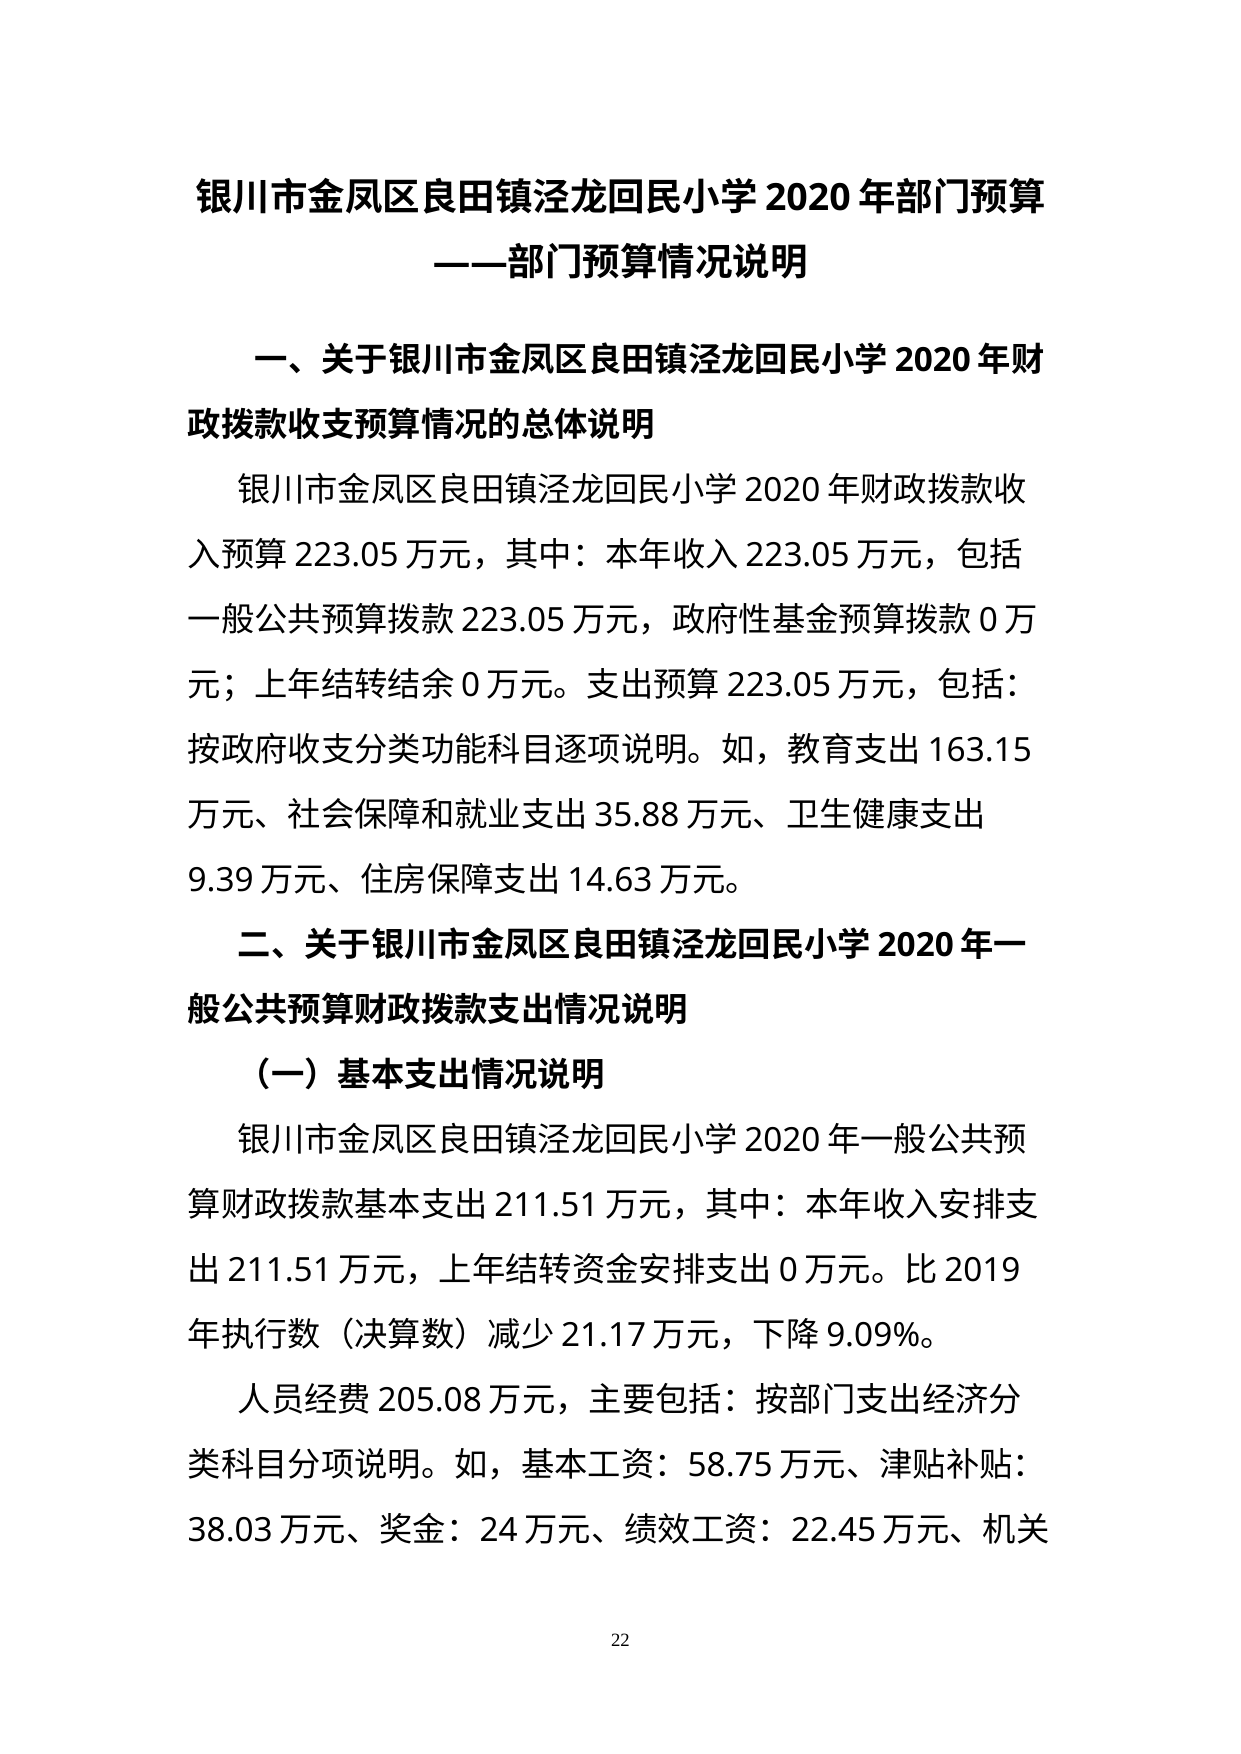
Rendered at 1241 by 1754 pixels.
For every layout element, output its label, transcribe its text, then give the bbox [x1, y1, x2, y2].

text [187, 1364, 1053, 1559]
text 银川市金凤区良田镇泾龙回民小学2020年一般公共预算财政拨款基本支出211.51万元，其中：本年收入安排支出211.51万元，上年结转资金安排支出0万元。比2019年执行数（决算数）减少21.17万元，下降9.09%。 [187, 1104, 1053, 1364]
text 银川市金凤区良田镇泾龙回民小学2020年财政拨款收入预算223.05万元，其中：本年收入223.05万元，包括一般公共预算拨款223.05万元，政府性基金预算拨款0万元；上年结转结余0万元。支出预算223.05万元，包括：按政府收支分类功能科目逐项说明。如，教育支出163.15万元、社会保障和就业支出35.88万元、卫生健康支出9.39万元、住房保障支出14.63万元。 [187, 454, 1053, 909]
text （一）基本支出情况说明 [187, 1039, 1053, 1104]
text ——部门预算情况说明 [187, 227, 1053, 292]
text 银川市金凤区良田镇泾龙回民小学2020年部门预算 [187, 162, 1053, 227]
text 二、关于银川市金凤区良田镇泾龙回民小学2020年一般公共预算财政拨款支出情况说明 [187, 909, 1053, 1039]
text 一、关于银川市金凤区良田镇泾龙回民小学2020年财政拨款收支预算情况的总体说明 [187, 324, 1053, 454]
